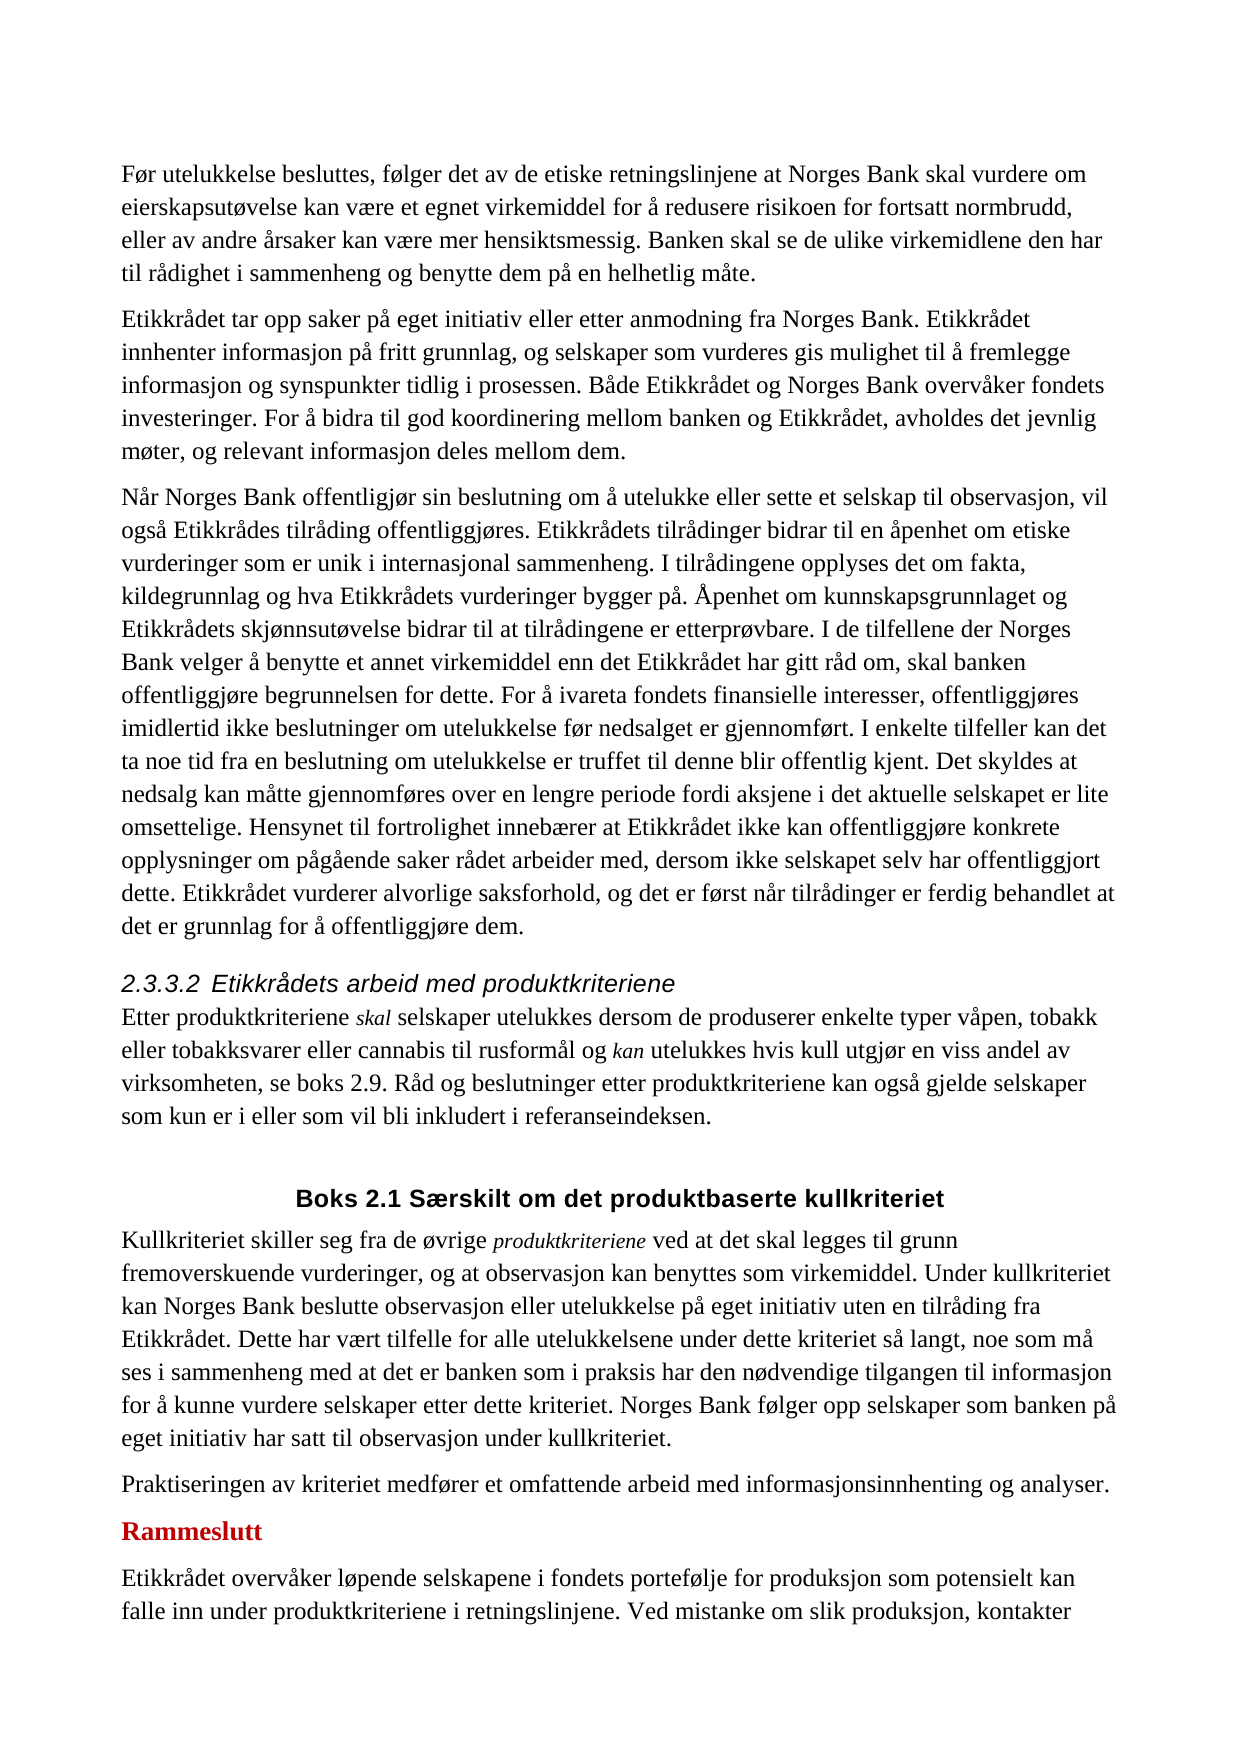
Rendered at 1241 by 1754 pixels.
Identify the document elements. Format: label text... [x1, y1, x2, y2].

text Når Norges Bank offentligjør sin beslutning om å utelukke eller sette et selskap til observasjon, vil også Etikkrådes tilråding offentliggjøres. Etikkrådets tilrådinger bidrar til en åpenhet om etiske vurderinger som er unik i internasjonal sammenheng. I tilrådingene opplyses det om fakta, kildegrunnlag og hva Etikkrådets vurderinger bygger på. Åpenhet om kunnskapsgrunnlaget og Etikkrådets skjønnsutøvelse bidrar til at tilrådingene er etterprøvbare. I de tilfellene der Norges Bank velger å benytte et annet virkemiddel enn det Etikkrådet har gitt råd om, skal banken offentliggjøre begrunnelsen for dette. For å ivareta fondets finansielle interesser, offentliggjøres imidlertid ikke beslutninger om utelukkelse før nedsalget er gjennomført. I enkelte tilfeller kan det ta noe tid fra en beslutning om utelukkelse er truffet til denne blir offentlig kjent. Det skyldes at nedsalg kan måtte gjennomføres over en lengre periode fordi aksjene i det aktuelle selskapet er lite omsettelige. Hensynet til fortrolighet innebærer at Etikkrådet ikke kan offentliggjøre konkrete opplysninger om pågående saker rådet arbeider med, dersom ikke selskapet selv har offentliggjort dette. Etikkrådet vurderer alvorlige saksforhold, og det er først når tilrådinger er ferdig behandlet at det er grunnlag for å offentliggjøre dem. [121, 482, 1119, 940]
text Kullkriteriet skiller seg fra de øvrige produktkriteriene ved at det skal legges til grunn fremoverskuende vurderinger, og at observasjon kan benyttes som virkemiddel. Under kullkriteriet kan Norges Bank beslutte observasjon eller utelukkelse på eget initiativ uten en tilråding fra Etikkrådet. Dette har vært tilfelle for alle utelukkelsene under dette kriteriet så langt, noe som må ses i sammenheng med at det er banken som i praksis har den nødvendige tilgangen til informasjon for å kunne vurdere selskaper etter dette kriteriet. Norges Bank følger opp selskaper som banken på eget initiativ har satt til observasjon under kullkriteriet. [121, 1225, 1119, 1452]
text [121, 1563, 1119, 1624]
text Før utelukkelse besluttes, følger det av de etiske retningslinjene at Norges Bank skal vurdere om eierskapsutøvelse kan være et egnet virkemiddel for å redusere risikoen for fortsatt normbrudd, eller av andre årsaker kan være mer hensiktsmessig. Banken skal se de ulike virkemidlene den har til rådighet i sammenheng og benytte dem på en helhetlig måte. [121, 159, 1119, 287]
text Etikkrådet tar opp saker på eget initiativ eller etter anmodning fra Norges Bank. Etikkrådet innhenter informasjon på fritt grunnlag, og selskaper som vurderes gis mulighet til å fremlegge informasjon og synspunkter tidlig i prosessen. Både Etikkrådet og Norges Bank overvåker fondets investeringer. For å bidra til god koordinering mellom banken og Etikkrådet, avholdes det jevnlig møter, og relevant informasjon deles mellom dem. [121, 304, 1119, 465]
text Etter produktkriteriene skal selskaper utelukkes dersom de produserer enkelte typer våpen, tobakk eller tobakksvarer eller cannabis til rusformål og kan utelukkes hvis kull utgjør en viss andel av virksomheten, se boks 2.9. Råd og beslutninger etter produktkriteriene kan også gjelde selskaper som kun er i eller som vil bli inkludert i referanseindeksen. [121, 1002, 1119, 1130]
subtitle Etikkrådets arbeid med produktkriteriene [121, 969, 1119, 998]
text Særskilt om det produktbaserte kullkriteriet [121, 1184, 1119, 1213]
text Rammeslutt [121, 1514, 1119, 1546]
text Praktiseringen av kriteriet medfører et omfattende arbeid med informasjonsinnhenting og analyser. [121, 1469, 1119, 1498]
